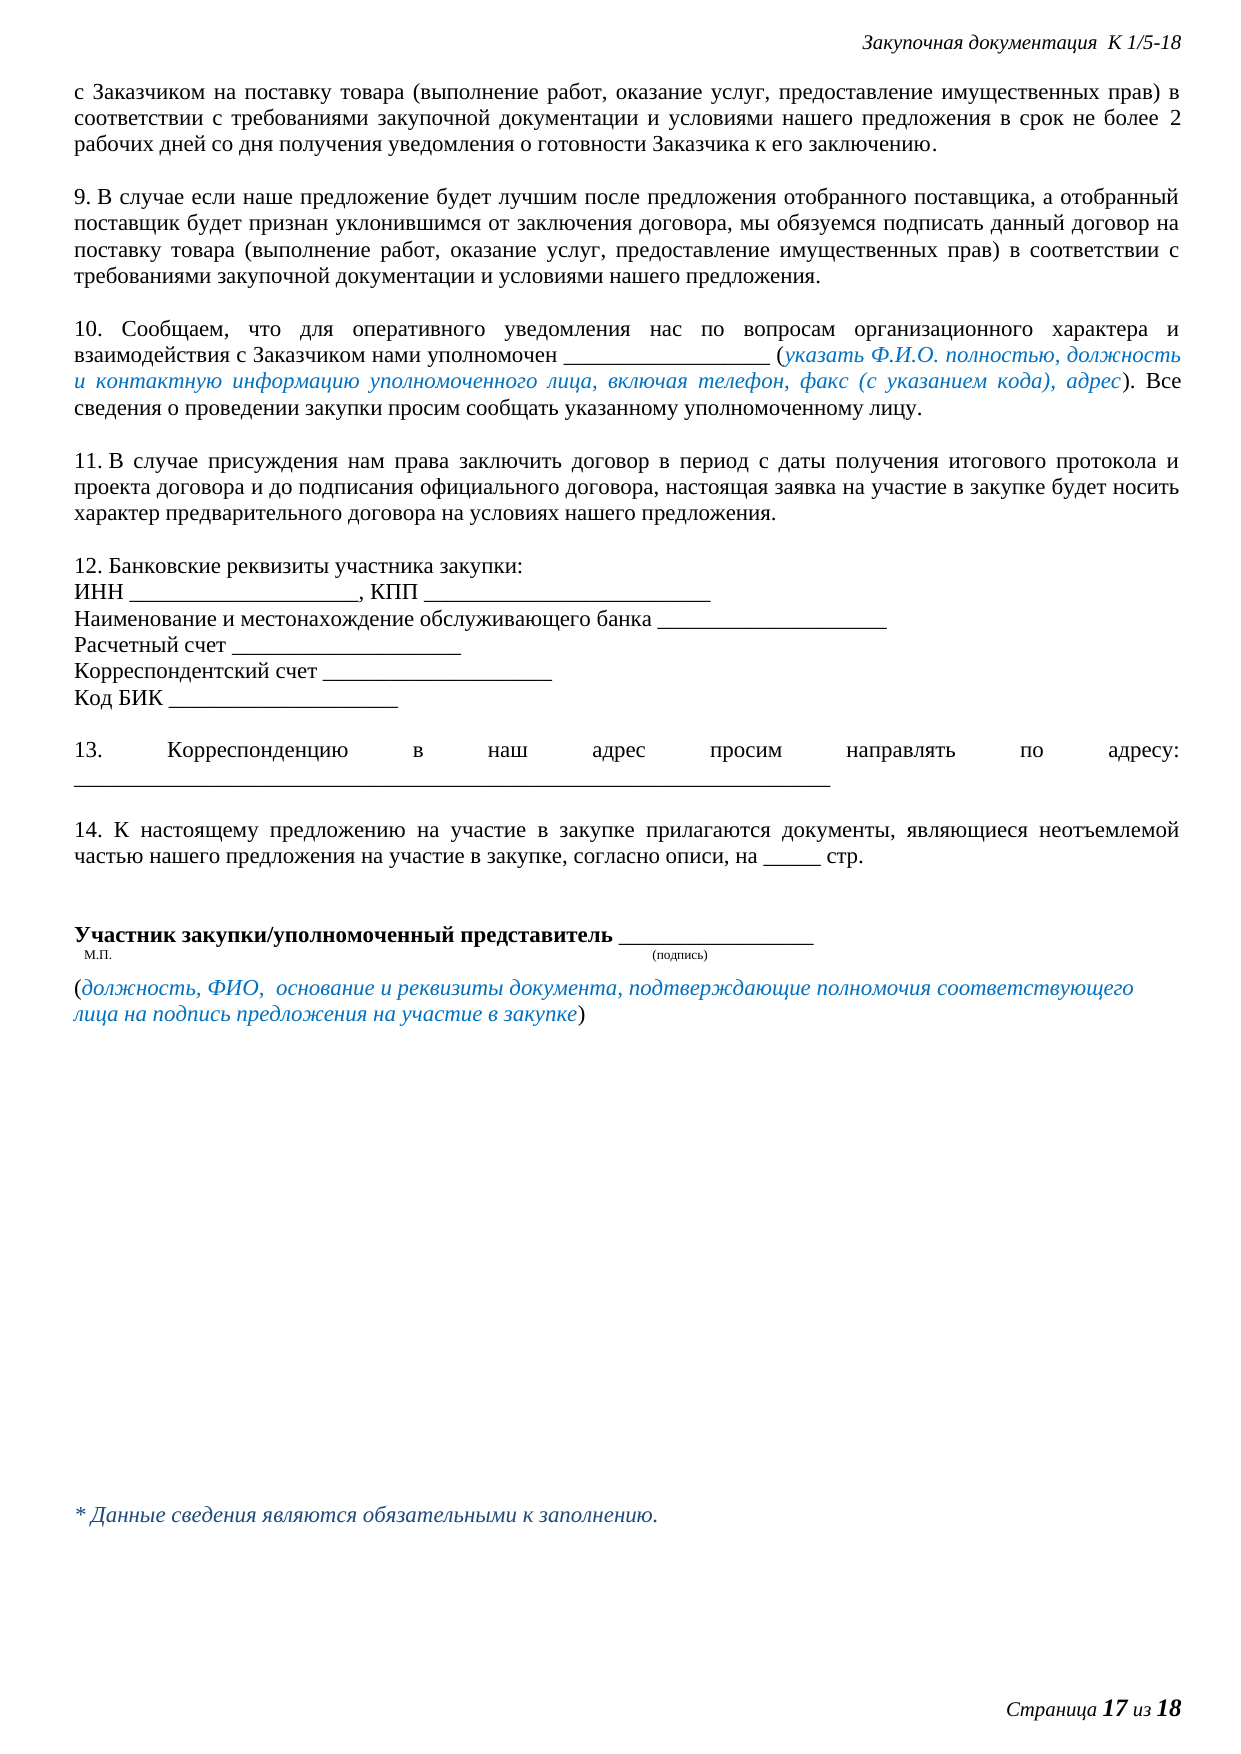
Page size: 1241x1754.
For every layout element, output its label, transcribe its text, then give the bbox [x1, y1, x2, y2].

text Код БИК ____________________ [74, 684, 1181, 710]
text * Данные сведения являются обязательными к заполнению. [74, 1501, 1181, 1527]
text (должность, ФИО, основание и реквизиты документа, подтверждающие полномочия соответствующего лица на подпись предложения на участие в закупке) [74, 974, 1181, 1026]
text 10. Сообщаем, что для оперативного уведомления нас по вопросам организационного характера и взаимодействия с Заказчиком нами уполномочен __________________ (указать Ф.И.О. полностью, должность и контактную информацию уполномоченного лица, включая телефон, факс (с указанием кода), адрес). Все сведения о проведении закупки просим сообщать указанному уполномоченному лицу. [74, 315, 1181, 420]
text Наименование и местонахождение обслуживающего банка ____________________ [74, 605, 1181, 631]
text 9. В случае если наше предложение будет лучшим после предложения отобранного поставщика, а отобранный поставщик будет признан уклонившимся от заключения договора, мы обязуемся подписать данный договор на поставку товара (выполнение работ, оказание услуг, предоставление имущественных прав) в соответствии с требованиями закупочной документации и условиями нашего предложения. [74, 183, 1181, 288]
text Участник закупки/уполномоченный представитель _________________ [74, 921, 1181, 947]
text М.П. (подпись) [74, 947, 1181, 974]
text Корреспондентский счет ____________________ [74, 657, 1181, 684]
text 14. К настоящему предложению на участие в закупке прилагаются документы, являющиеся неотъемлемой частью нашего предложения на участие в закупке, согласно описи, на _____ стр. [74, 816, 1181, 868]
text 12. Банковские реквизиты участника закупки: [74, 552, 1181, 578]
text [74, 78, 1181, 157]
text Расчетный счет ____________________ [74, 631, 1181, 657]
text 11. В случае присуждения нам права заключить договор в период с даты получения итогового протокола и проекта договора и до подписания официального договора, настоящая заявка на участие в закупке будет носить характер предварительного договора на условиях нашего предложения. [74, 447, 1181, 526]
text 13. Корреспонденцию в наш адрес просим направлять по адресу: __________________________________________________________________ [74, 737, 1181, 789]
text ИНН ____________________, КПП _________________________ [74, 578, 1181, 605]
